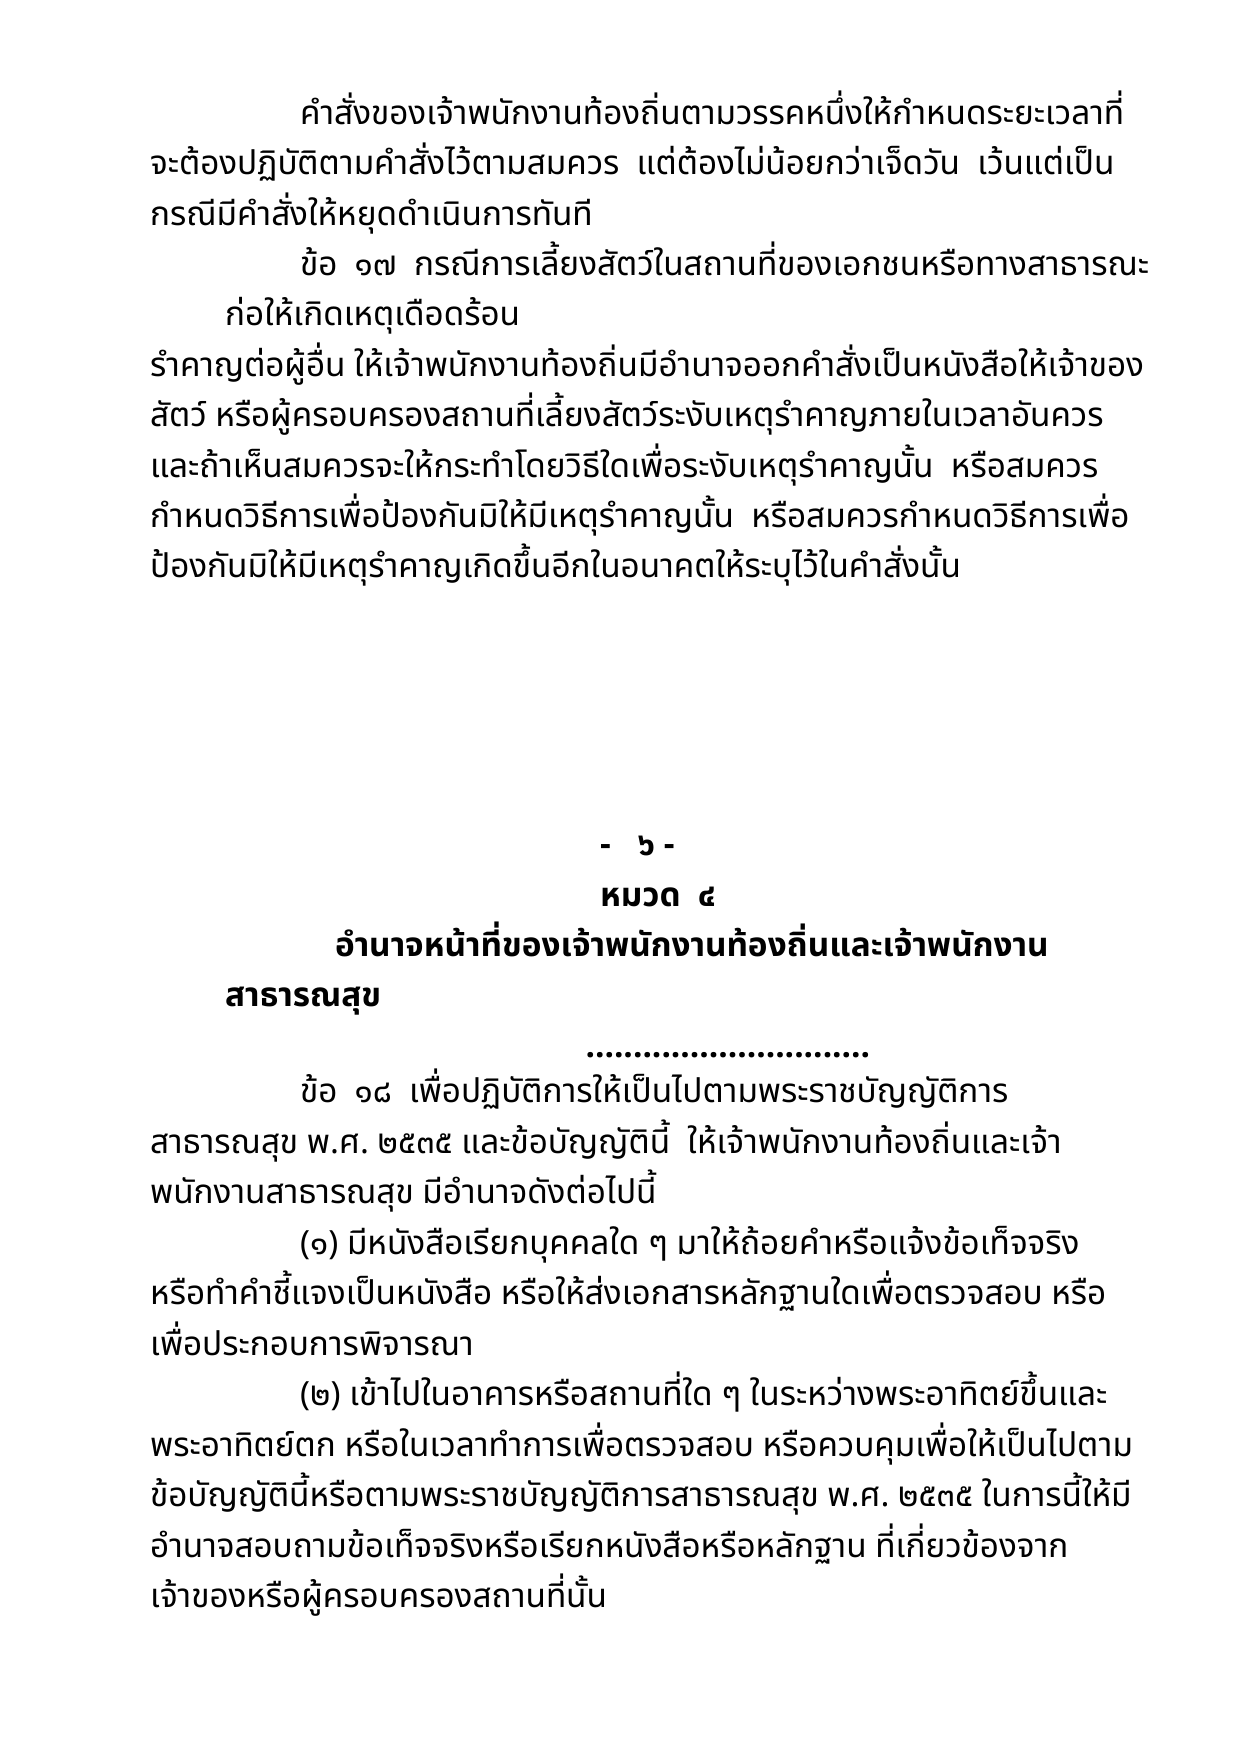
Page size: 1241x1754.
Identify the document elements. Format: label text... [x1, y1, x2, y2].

text (๑) มีหนังสือเรียกบุคคลใด ๆ มาให้ถ้อยคำหรือแจ้งข้อเท็จจริง หรือทำคำชี้แจงเป็นหนังสือ หรือให้ส่งเอกสารหลักฐานใดเพื่อตรวจสอบ หรือเพื่อประกอบการพิจารณา [150, 1219, 1152, 1370]
text อำนาจหน้าที่ของเจ้าพนักงานท้องถิ่นและเจ้าพนักงานสาธารณสุข [225, 921, 1152, 1022]
text หมวด ๔ [525, 871, 1152, 921]
text รำคาญต่อผู้อื่น ให้เจ้าพนักงานท้องถิ่นมีอำนาจออกคำสั่งเป็นหนังสือให้เจ้าของสัตว์ หรือผู้ครอบครองสถานที่เลี้ยงสัตว์ระงับเหตุรำคาญภายในเวลาอันควร และถ้าเห็นสมควรจะให้กระทำโดยวิธีใดเพื่อระงับเหตุรำคาญนั้น หรือสมควรกำหนดวิธีการเพื่อป้องกันมิให้มีเหตุรำคาญนั้น หรือสมควรกำหนดวิธีการเพื่อป้องกันมิให้มีเหตุรำคาญเกิดขึ้นอีกในอนาคตให้ระบุไว้ในคำสั่งนั้น [150, 341, 1152, 593]
text ข้อ ๑๗ กรณีการเลี้ยงสัตว์ในสถานที่ของเอกชนหรือทางสาธารณะ ก่อให้เกิดเหตุเดือดร้อน [225, 240, 1152, 341]
text .............................. [225, 1022, 1152, 1067]
text (๒) เข้าไปในอาคารหรือสถานที่ใด ๆ ในระหว่างพระอาทิตย์ขึ้นและพระอาทิตย์ตก หรือในเวลาทำการเพื่อตรวจสอบ หรือควบคุมเพื่อให้เป็นไปตามข้อบัญญัตินี้หรือตามพระราชบัญญัติการสาธารณสุข พ.ศ. ๒๕๓๕ ในการนี้ให้มีอำนาจสอบถามข้อเท็จจริงหรือเรียกหนังสือหรือหลักฐาน ที่เกี่ยวข้องจากเจ้าของหรือผู้ครอบครองสถานที่นั้น [150, 1370, 1152, 1623]
text ข้อ ๑๘ เพื่อปฏิบัติการให้เป็นไปตามพระราชบัญญัติการสาธารณสุข พ.ศ. ๒๕๓๕ และข้อบัญญัตินี้ ให้เจ้าพนักงานท้องถิ่นและเจ้าพนักงานสาธารณสุข มีอำนาจดังต่อไปนี้ [150, 1067, 1152, 1219]
list ๖ - [600, 820, 1152, 871]
text คำสั่งของเจ้าพนักงานท้องถิ่นตามวรรคหนึ่งให้กำหนดระยะเวลาที่จะต้องปฏิบัติตามคำสั่งไว้ตามสมควร แต่ต้องไม่น้อยกว่าเจ็ดวัน เว้นแต่เป็นกรณีมีคำสั่งให้หยุดดำเนินการทันที [150, 89, 1152, 240]
